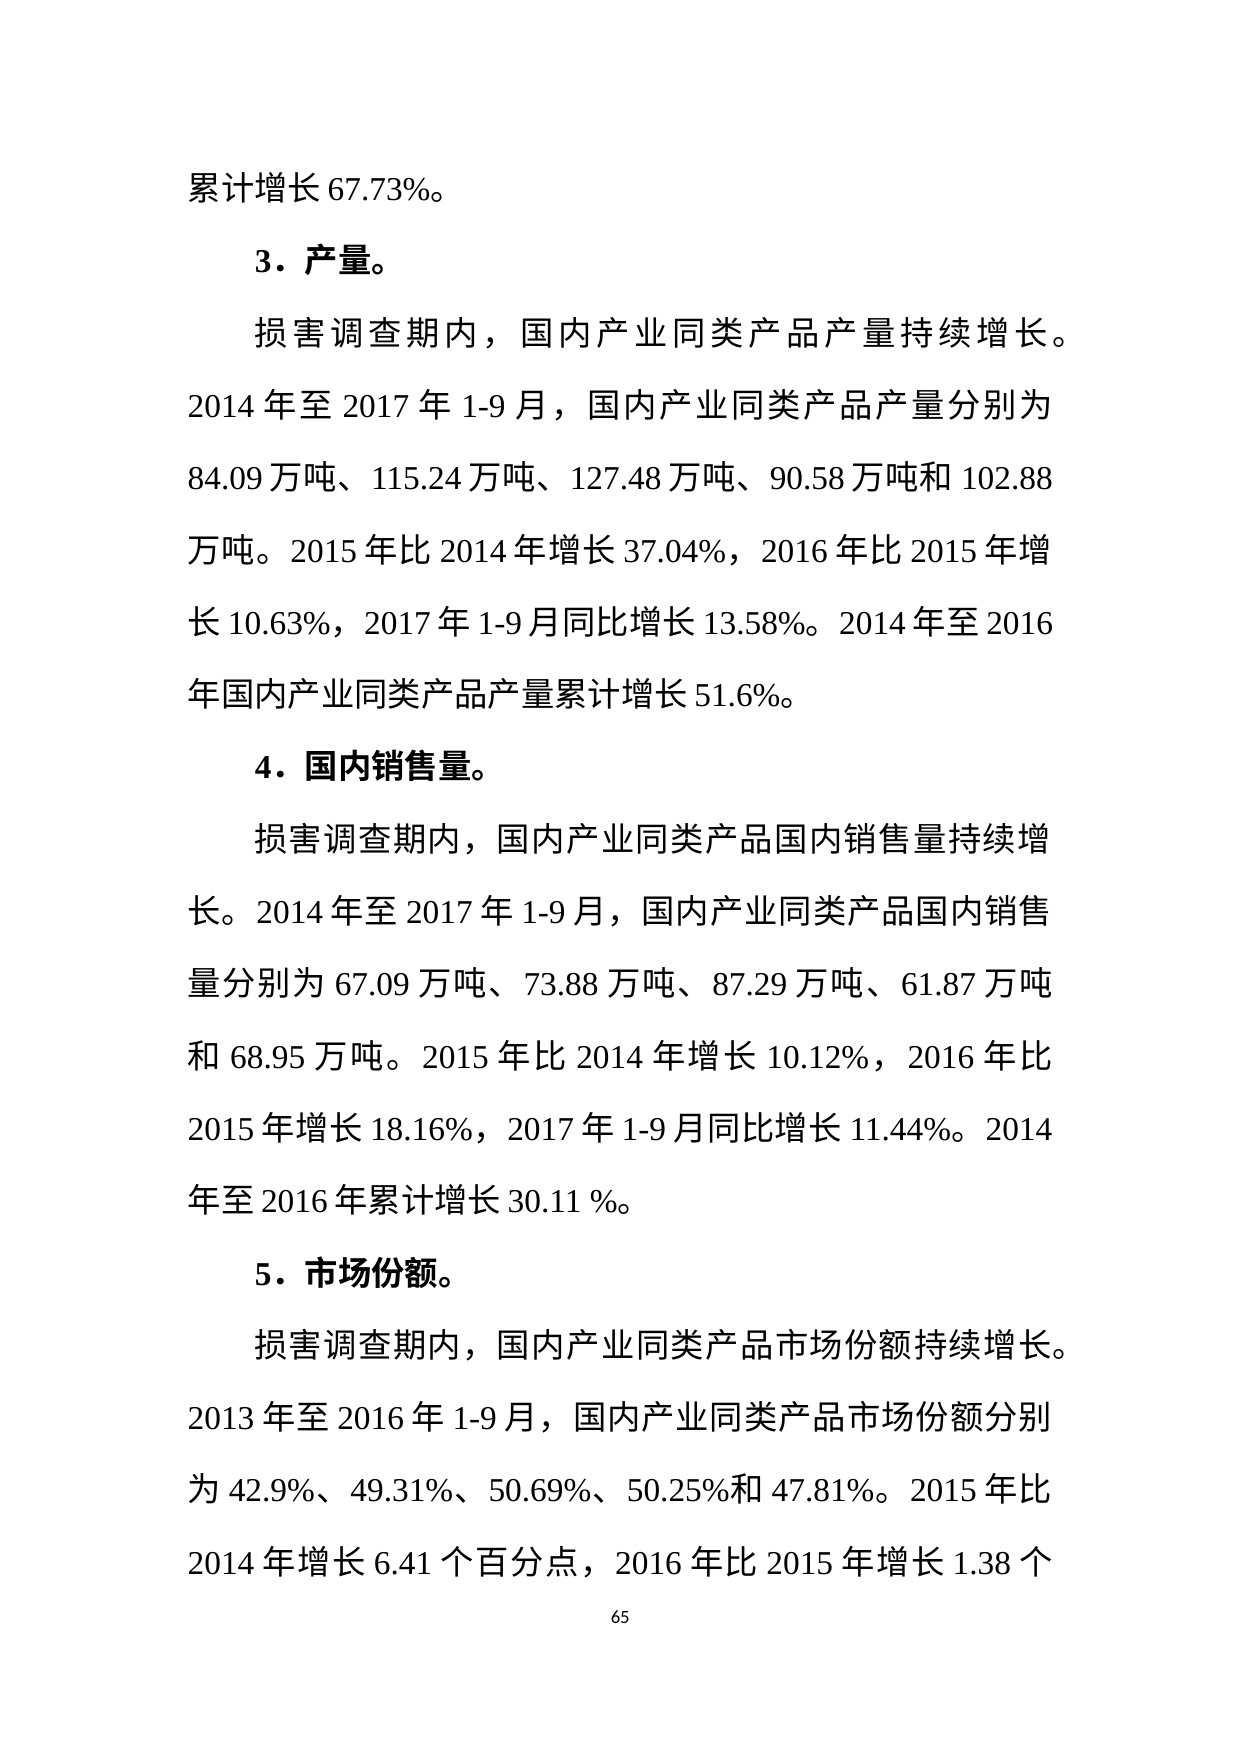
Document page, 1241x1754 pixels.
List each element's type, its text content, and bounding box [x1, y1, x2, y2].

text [187, 1319, 1053, 1584]
text 4．国内销售量。 [187, 740, 1053, 788]
text 损害调查期内，国内产业同类产品产量持续增长。2014年至2017年1-9月，国内产业同类产品产量分别为84.09万吨、115.24万吨、127.48万吨、90.58万吨和 102.88万吨。2015年比2014年增长37.04%，2016年比2015年增长10.63%，2017年1-9月同比增长13.58%。2014年至2016年国内产业同类产品产量累计增长51.6%。 [187, 307, 1053, 716]
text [187, 162, 1053, 210]
text 5．市场份额。 [187, 1246, 1053, 1294]
text 3．产量。 [187, 234, 1053, 282]
text 损害调查期内，国内产业同类产品国内销售量持续增长。2014年至2017年1-9月，国内产业同类产品国内销售量分别为67.09万吨、73.88万吨、87.29万吨、61.87万吨和68.95万吨。2015年比2014年增长10.12%，2016年比2015年增长18.16%，2017年1-9月同比增长11.44%。2014年至2016年累计增长30.11 %。 [187, 813, 1053, 1222]
